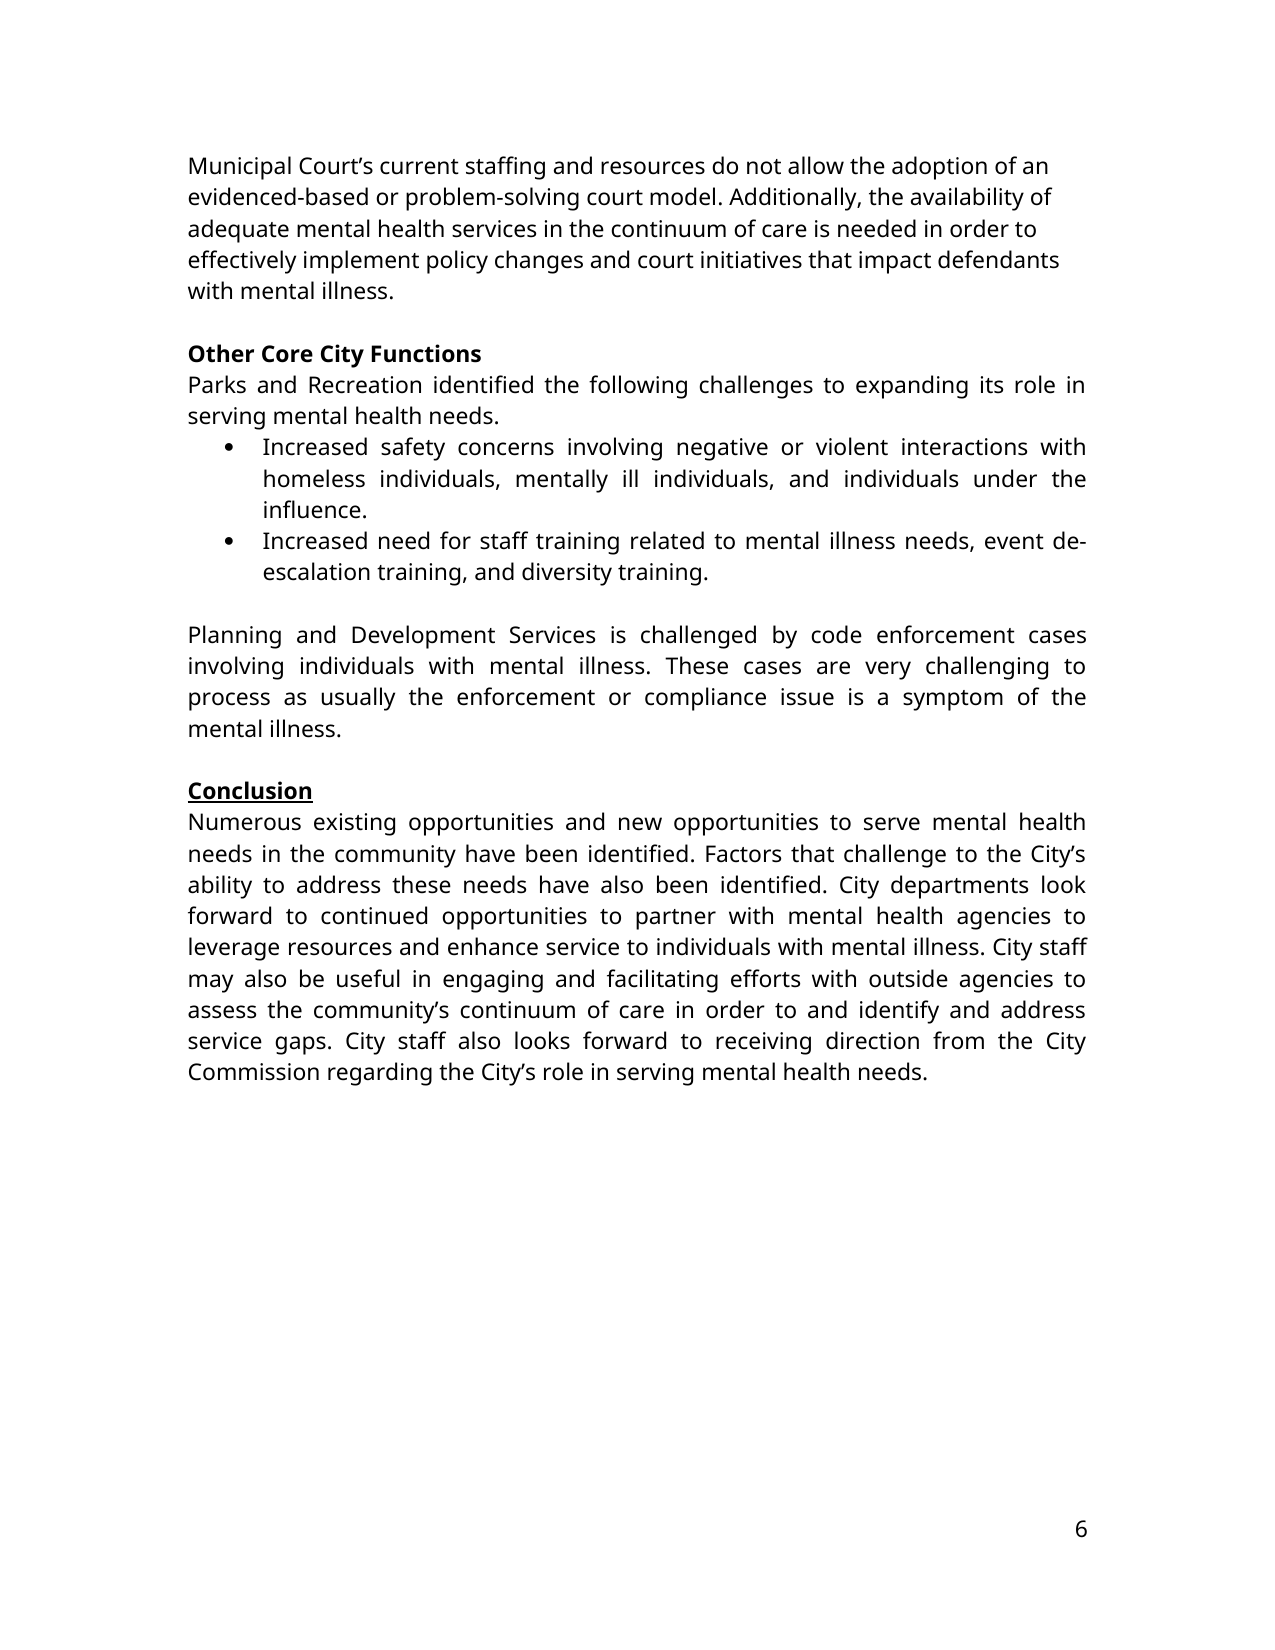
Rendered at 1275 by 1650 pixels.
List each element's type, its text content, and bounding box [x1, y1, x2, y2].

list Increased need for staff training related to mental illness needs, event de-escalation training, and diversity training. [225, 525, 1087, 587]
text Conclusion [187, 775, 1087, 806]
text Municipal Court’s current staffing and resources do not allow the adoption of an evidenced-based or problem-solving court model. Additionally, the availability of adequate mental health services in the continuum of care is needed in order to effectively implement policy changes and court initiatives that impact defendants with mental illness. [187, 150, 1087, 306]
text Parks and Recreation identified the following challenges to expanding its role in serving mental health needs. [187, 369, 1087, 431]
text Planning and Development Services is challenged by code enforcement cases involving individuals with mental illness. These cases are very challenging to process as usually the enforcement or compliance issue is a symptom of the mental illness. [187, 619, 1087, 744]
text Other Core City Functions [187, 337, 1087, 369]
text Numerous existing opportunities and new opportunities to serve mental health needs in the community have been identified. Factors that challenge to the City’s ability to address these needs have also been identified. City departments look forward to continued opportunities to partner with mental health agencies to leverage resources and enhance service to individuals with mental illness. City staff may also be useful in engaging and facilitating efforts with outside agencies to assess the community’s continuum of care in order to and identify and address service gaps. City staff also looks forward to receiving direction from the City Commission regarding the City’s role in serving mental health needs. [187, 806, 1087, 1087]
list Increased safety concerns involving negative or violent interactions with homeless individuals, mentally ill individuals, and individuals under the influence. [225, 431, 1087, 525]
